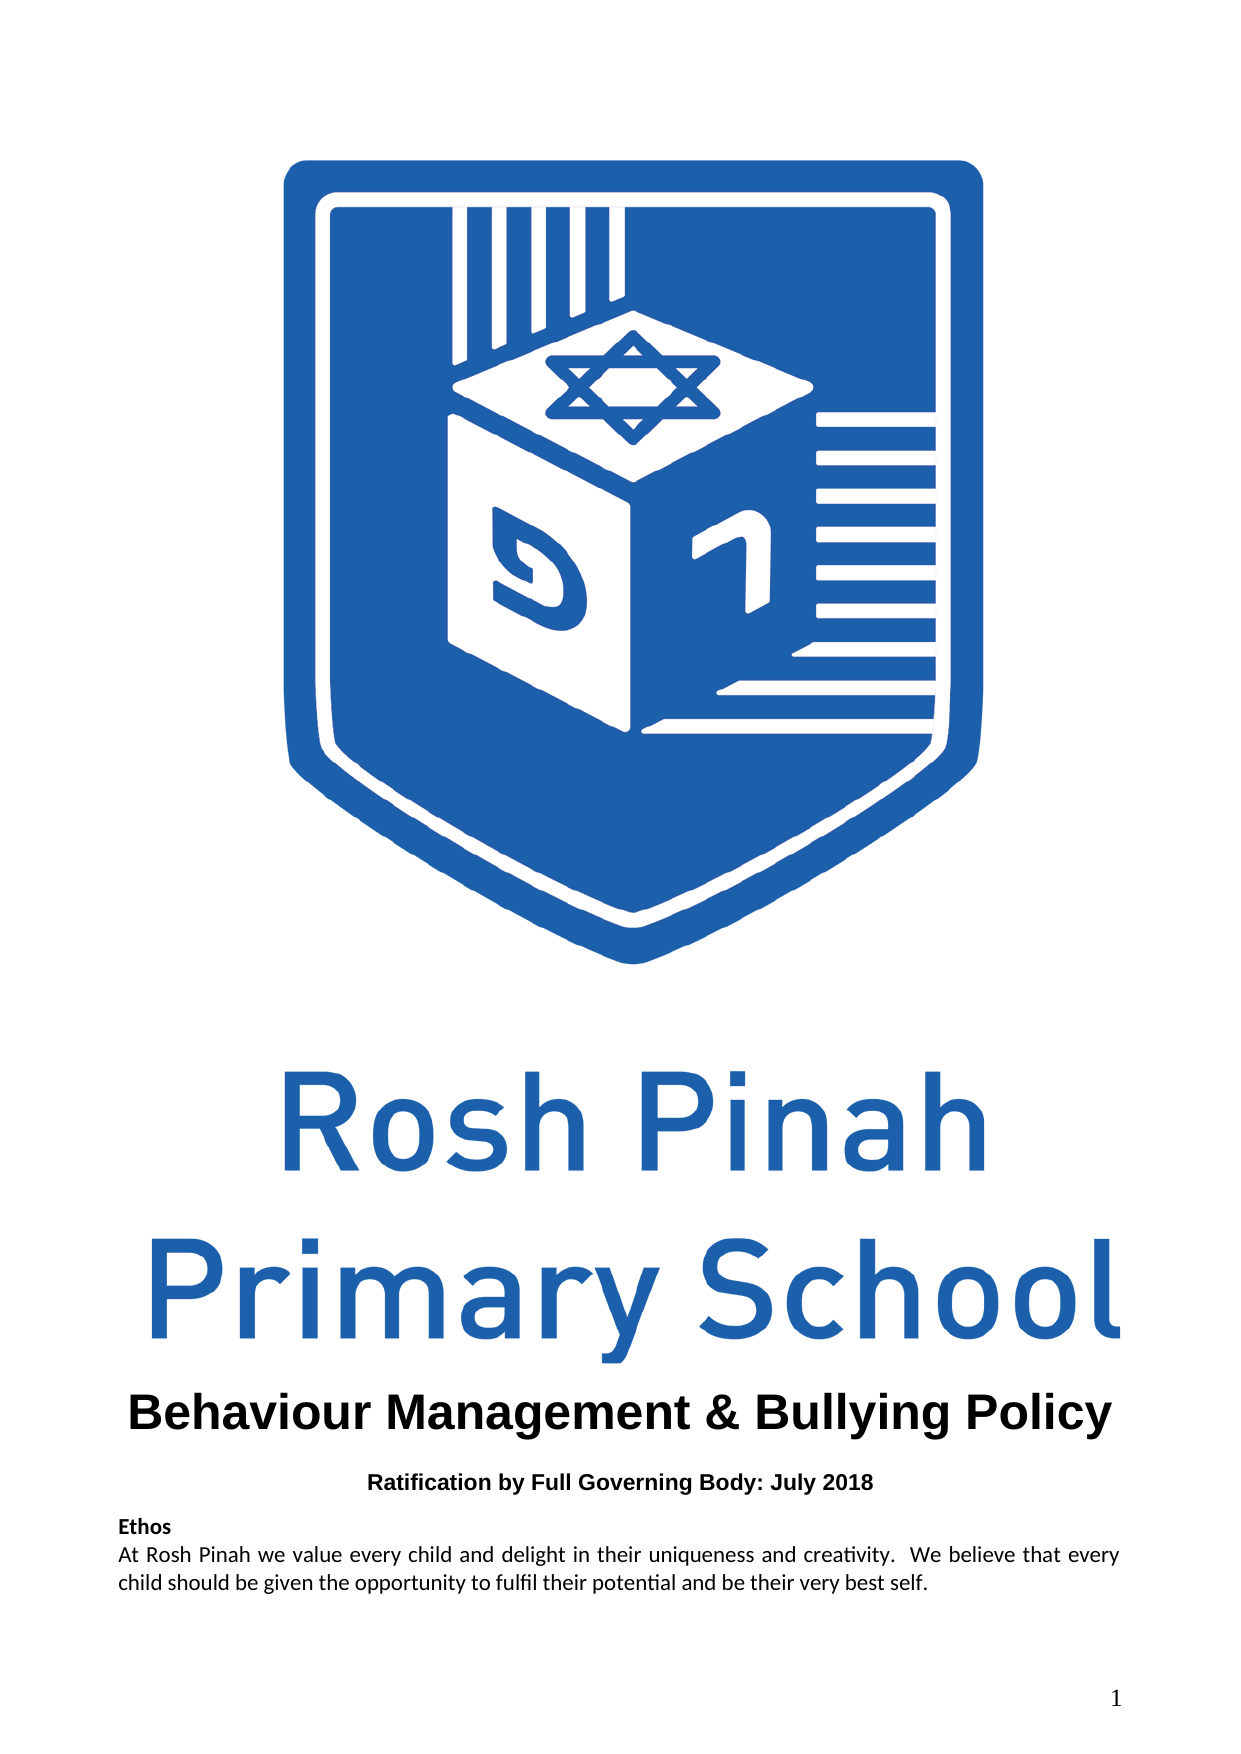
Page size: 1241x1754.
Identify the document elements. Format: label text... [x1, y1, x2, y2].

picture [151, 160, 1121, 1363]
text Ethos [118, 1512, 1122, 1540]
text At Rosh Pinah we value every child and delight in their uniqueness and creativity. We believe that every child should be given the opportunity to fulfil their potential and be their very best self. [118, 1540, 1122, 1596]
text Ratification by Full Governing Body: July 2018 [118, 1469, 1122, 1495]
text Behaviour Management & Bullying Policy [118, 1325, 1122, 1440]
